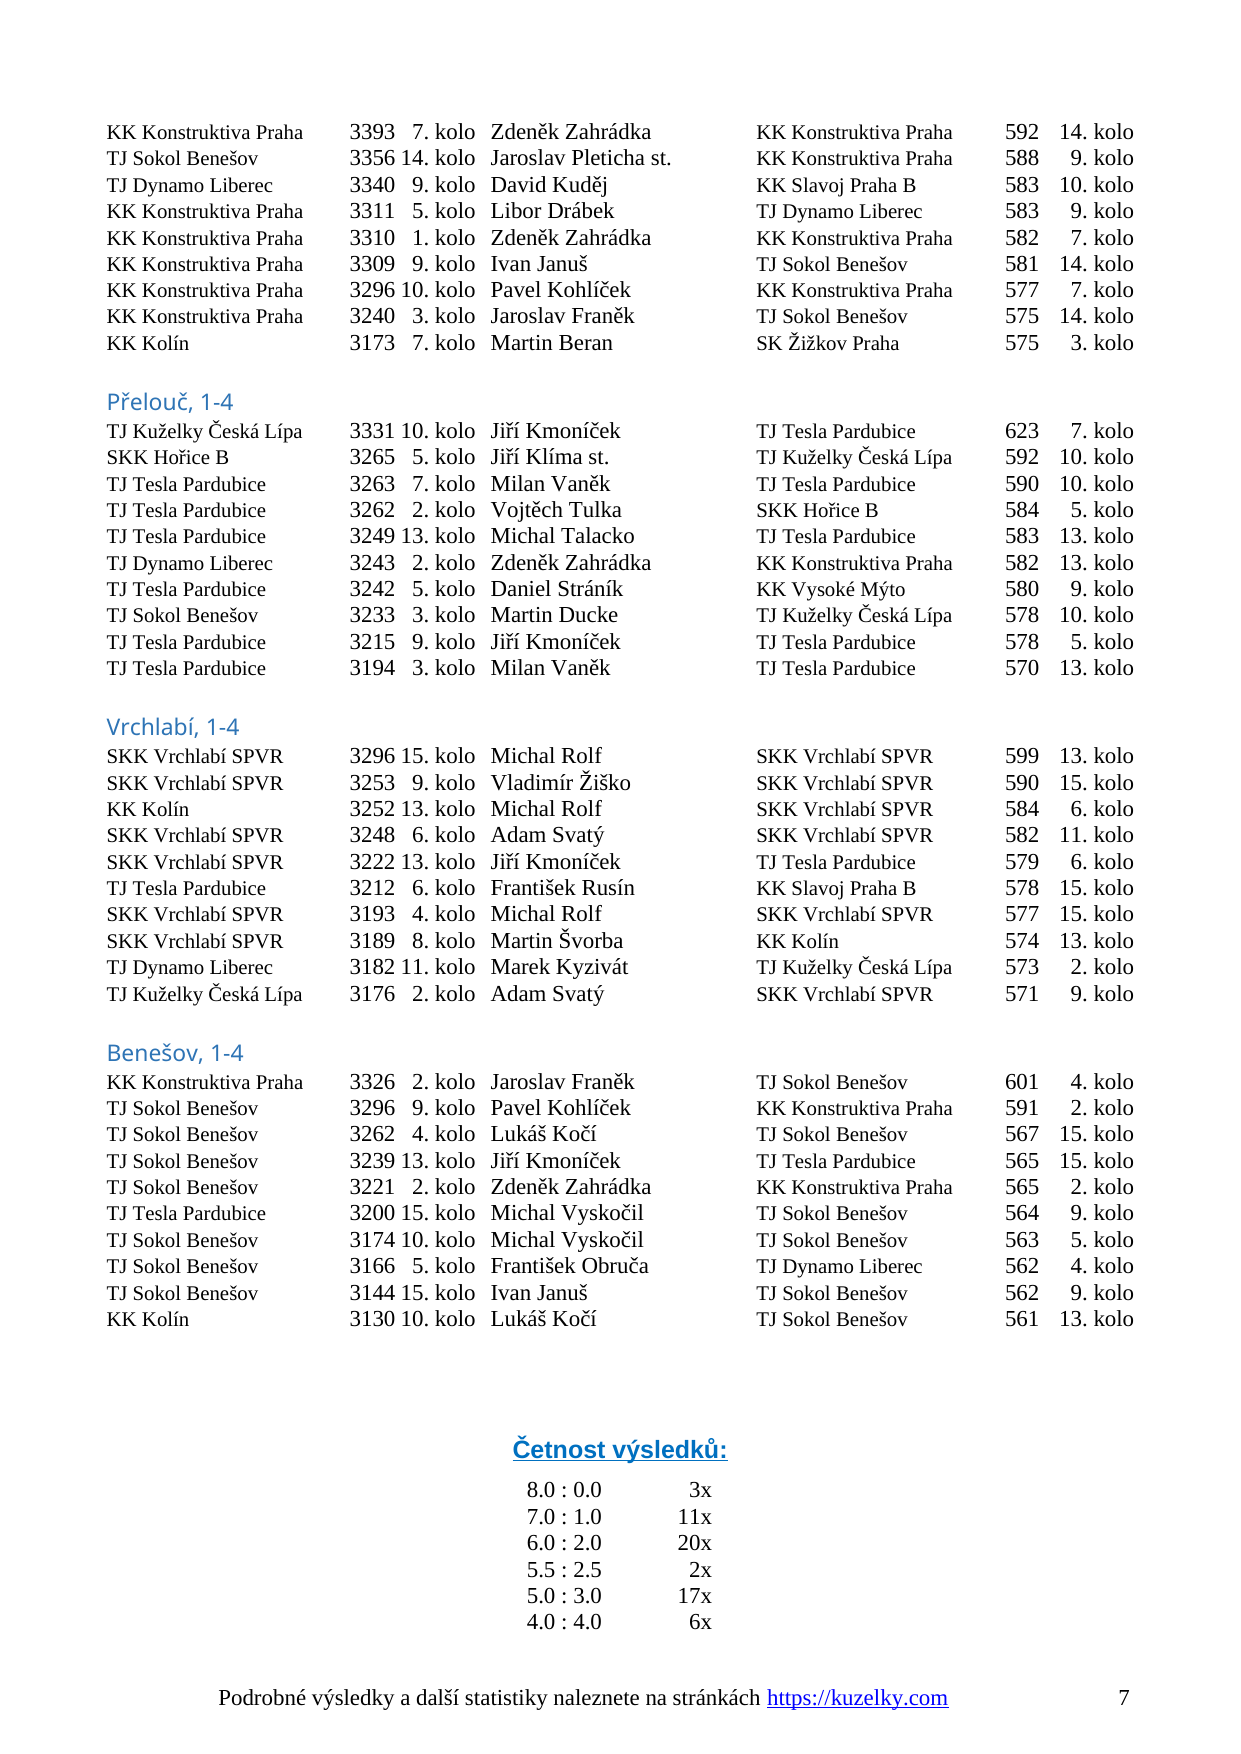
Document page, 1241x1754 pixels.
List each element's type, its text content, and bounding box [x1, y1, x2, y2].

text 4.0 : 4.0 6x [106, 1608, 1134, 1635]
text KK Kolín 3252 13. kolo Michal Rolf SKK Vrchlabí SPVR 584 6. kolo [106, 795, 1134, 821]
text KK Konstruktiva Praha 3296 10. kolo Pavel Kohlíček KK Konstruktiva Praha 577 7. kolo [106, 276, 1134, 303]
text TJ Tesla Pardubice 3249 13. kolo Michal Talacko TJ Tesla Pardubice 583 13. kolo [106, 522, 1134, 549]
text TJ Sokol Benešov 3166 5. kolo František Obruča TJ Dynamo Liberec 562 4. kolo [106, 1252, 1134, 1278]
text SKK Vrchlabí SPVR 3193 4. kolo Michal Rolf SKK Vrchlabí SPVR 577 15. kolo [106, 901, 1134, 927]
text KK Konstruktiva Praha 3310 1. kolo Zdeněk Zahrádka KK Konstruktiva Praha 582 7. kolo [106, 223, 1134, 250]
text TJ Tesla Pardubice 3194 3. kolo Milan Vaněk TJ Tesla Pardubice 570 13. kolo [106, 654, 1134, 681]
text TJ Sokol Benešov 3144 15. kolo Ivan Januš TJ Sokol Benešov 562 9. kolo [106, 1278, 1134, 1305]
subtitle Vrchlabí, 1-4 [106, 711, 1134, 742]
text SKK Vrchlabí SPVR 3253 9. kolo Vladimír Žiško SKK Vrchlabí SPVR 590 15. kolo [106, 769, 1134, 795]
text KK Konstruktiva Praha 3309 9. kolo Ivan Januš TJ Sokol Benešov 581 14. kolo [106, 250, 1134, 276]
text KK Kolín 3173 7. kolo Martin Beran SK Žižkov Praha 575 3. kolo [106, 329, 1134, 355]
text SKK Vrchlabí SPVR 3189 8. kolo Martin Švorba KK Kolín 574 13. kolo [106, 927, 1134, 953]
text KK Konstruktiva Praha 3326 2. kolo Jaroslav Franěk TJ Sokol Benešov 601 4. kolo [106, 1068, 1134, 1094]
text TJ Sokol Benešov 3174 10. kolo Michal Vyskočil TJ Sokol Benešov 563 5. kolo [106, 1226, 1134, 1252]
text KK Konstruktiva Praha 3240 3. kolo Jaroslav Franěk TJ Sokol Benešov 575 14. kolo [106, 303, 1134, 329]
text 7.0 : 1.0 11x [106, 1503, 1134, 1529]
text KK Konstruktiva Praha 3393 7. kolo Zdeněk Zahrádka KK Konstruktiva Praha 592 14. kolo [106, 118, 1134, 144]
text KK Kolín 3130 10. kolo Lukáš Kočí TJ Sokol Benešov 561 13. kolo [106, 1305, 1134, 1331]
subtitle Benešov, 1-4 [106, 1036, 1134, 1068]
text TJ Sokol Benešov 3221 2. kolo Zdeněk Zahrádka KK Konstruktiva Praha 565 2. kolo [106, 1173, 1134, 1199]
text TJ Kuželky Česká Lípa 3176 2. kolo Adam Svatý SKK Vrchlabí SPVR 571 9. kolo [106, 979, 1134, 1006]
text TJ Sokol Benešov 3296 9. kolo Pavel Kohlíček KK Konstruktiva Praha 591 2. kolo [106, 1094, 1134, 1120]
text SKK Hořice B 3265 5. kolo Jiří Klíma st. TJ Kuželky Česká Lípa 592 10. kolo [106, 443, 1134, 470]
text TJ Tesla Pardubice 3212 6. kolo František Rusín KK Slavoj Praha B 578 15. kolo [106, 874, 1134, 901]
text SKK Vrchlabí SPVR 3296 15. kolo Michal Rolf SKK Vrchlabí SPVR 599 13. kolo [106, 742, 1134, 769]
text TJ Sokol Benešov 3262 4. kolo Lukáš Kočí TJ Sokol Benešov 567 15. kolo [106, 1120, 1134, 1147]
text TJ Sokol Benešov 3233 3. kolo Martin Ducke TJ Kuželky Česká Lípa 578 10. kolo [106, 602, 1134, 628]
text KK Konstruktiva Praha 3311 5. kolo Libor Drábek TJ Dynamo Liberec 583 9. kolo [106, 197, 1134, 223]
text TJ Sokol Benešov 3356 14. kolo Jaroslav Pleticha st. KK Konstruktiva Praha 588 9. kolo [106, 144, 1134, 171]
text SKK Vrchlabí SPVR 3248 6. kolo Adam Svatý SKK Vrchlabí SPVR 582 11. kolo [106, 821, 1134, 848]
text Četnost výsledků: [94, 1435, 1145, 1464]
text TJ Kuželky Česká Lípa 3331 10. kolo Jiří Kmoníček TJ Tesla Pardubice 623 7. kolo [106, 417, 1134, 443]
text TJ Tesla Pardubice 3200 15. kolo Michal Vyskočil TJ Sokol Benešov 564 9. kolo [106, 1199, 1134, 1226]
text TJ Sokol Benešov 3239 13. kolo Jiří Kmoníček TJ Tesla Pardubice 565 15. kolo [106, 1147, 1134, 1173]
subtitle Přelouč, 1-4 [106, 386, 1134, 417]
text TJ Dynamo Liberec 3340 9. kolo David Kuděj KK Slavoj Praha B 583 10. kolo [106, 171, 1134, 197]
text TJ Tesla Pardubice 3215 9. kolo Jiří Kmoníček TJ Tesla Pardubice 578 5. kolo [106, 628, 1134, 654]
text TJ Tesla Pardubice 3242 5. kolo Daniel Stráník KK Vysoké Mýto 580 9. kolo [106, 575, 1134, 602]
text TJ Tesla Pardubice 3262 2. kolo Vojtěch Tulka SKK Hořice B 584 5. kolo [106, 496, 1134, 522]
text 5.0 : 3.0 17x [106, 1582, 1134, 1608]
text 6.0 : 2.0 20x [106, 1529, 1134, 1556]
text TJ Dynamo Liberec 3182 11. kolo Marek Kyzivát TJ Kuželky Česká Lípa 573 2. kolo [106, 953, 1134, 979]
text TJ Tesla Pardubice 3263 7. kolo Milan Vaněk TJ Tesla Pardubice 590 10. kolo [106, 470, 1134, 496]
text 8.0 : 0.0 3x [106, 1477, 1134, 1503]
text TJ Dynamo Liberec 3243 2. kolo Zdeněk Zahrádka KK Konstruktiva Praha 582 13. kolo [106, 549, 1134, 575]
text 5.5 : 2.5 2x [106, 1556, 1134, 1582]
text SKK Vrchlabí SPVR 3222 13. kolo Jiří Kmoníček TJ Tesla Pardubice 579 6. kolo [106, 848, 1134, 874]
